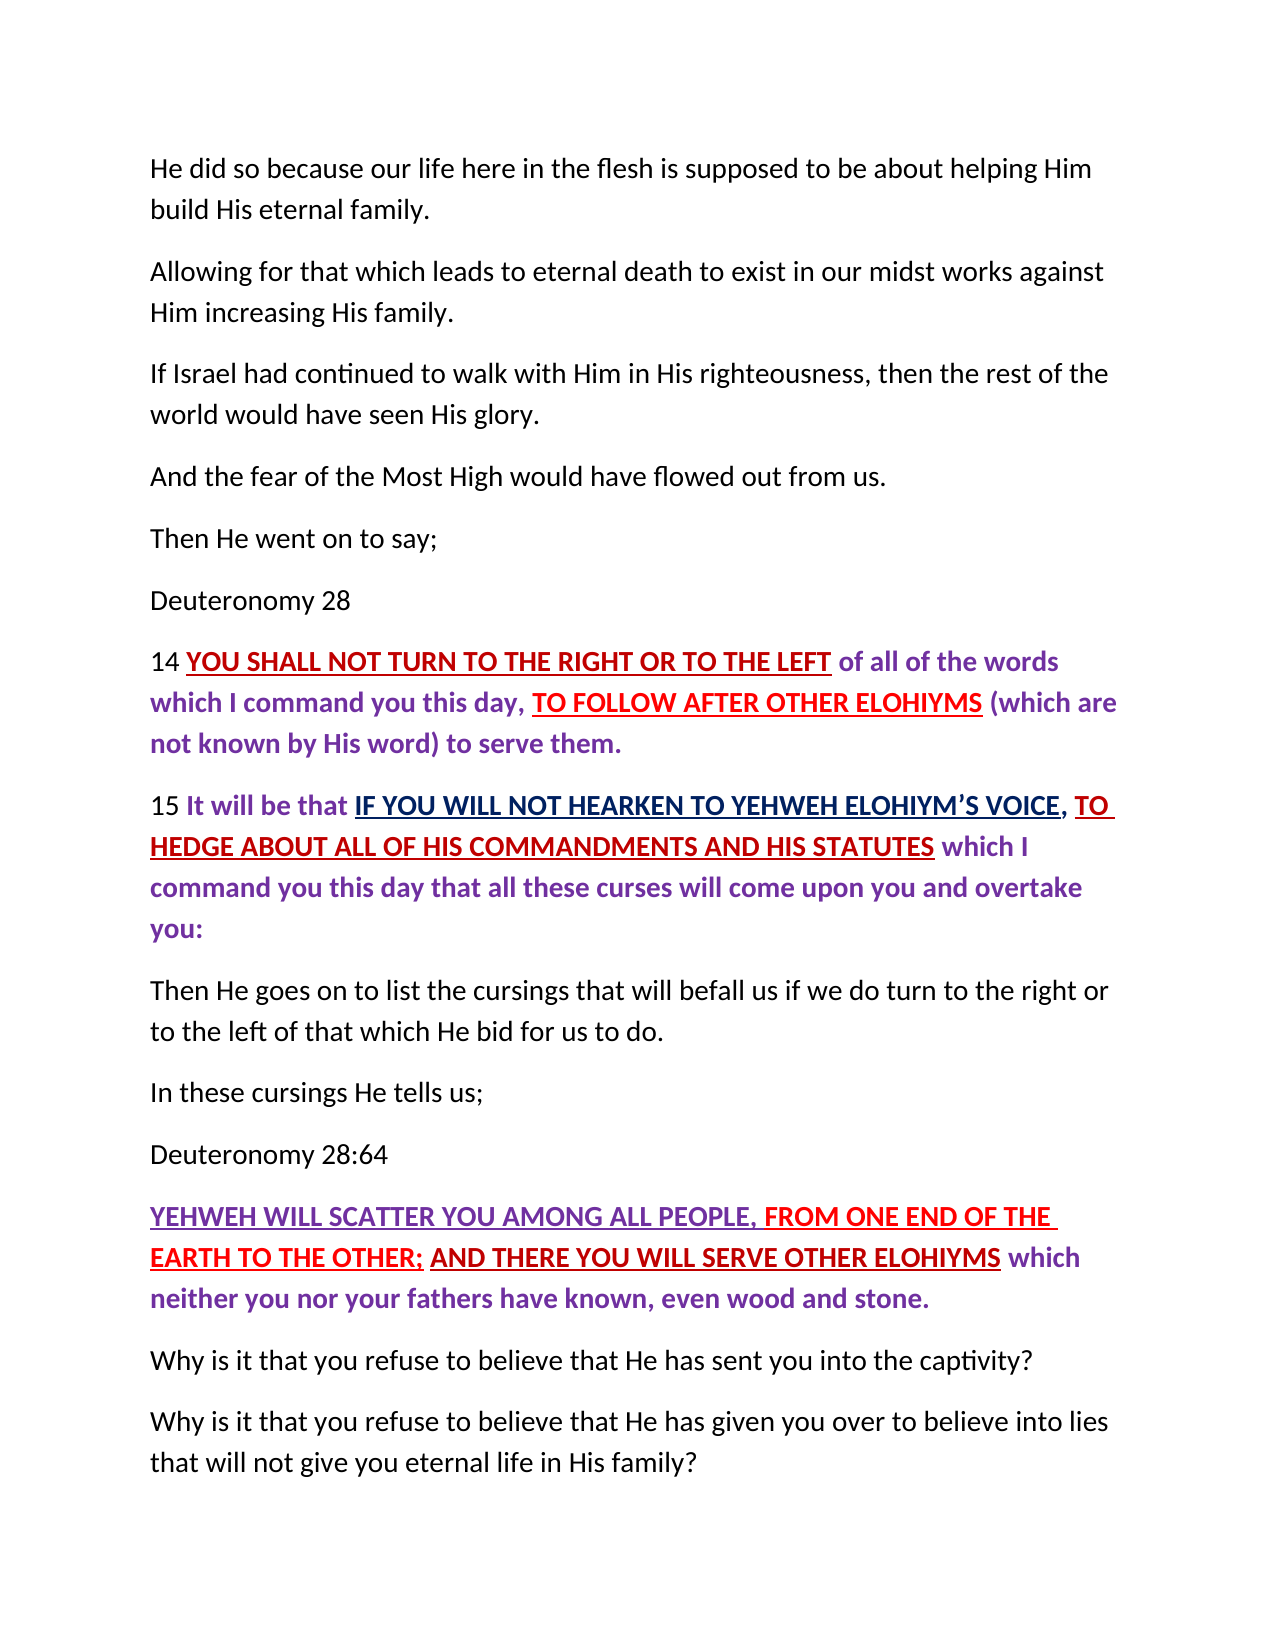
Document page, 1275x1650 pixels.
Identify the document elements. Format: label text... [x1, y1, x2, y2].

text Why is it that you refuse to believe that He has given you over to believe into lies that will not give you eternal life in His family? [150, 1403, 1125, 1480]
text Deuteronomy 28:64 [150, 1136, 1125, 1172]
text Why is it that you refuse to believe that He has sent you into the captivity? [150, 1342, 1125, 1377]
text Allowing for that which leads to eternal death to exist in our midst works against Him increasing His family. [150, 253, 1125, 329]
text Deuteronomy 28 [150, 582, 1125, 617]
text If Israel had continued to walk with Him in His righteousness, then the rest of the world would have seen His glory. [150, 355, 1125, 432]
text He did so because our life here in the flesh is supposed to be about helping Him build His eternal family. [150, 150, 1125, 227]
text Then He goes on to list the cursings that will befall us if we do turn to the right or to the left of that which He bid for us to do. [150, 972, 1125, 1048]
text YEHWEH WILL SCATTER YOU AMONG ALL PEOPLE, FROM ONE END OF THE EARTH TO THE OTHER; AND THERE YOU WILL SERVE OTHER ELOHIYMS which neither you nor your fathers have known, even wood and stone. [150, 1198, 1125, 1315]
text Then He went on to say; [150, 520, 1125, 556]
text In these cursings He tells us; [150, 1074, 1125, 1110]
text 14 YOU SHALL NOT TURN TO THE RIGHT OR TO THE LEFT of all of the words which I command you this day, TO FOLLOW AFTER OTHER ELOHIYMS (which are not known by His word) to serve them. [150, 643, 1125, 761]
text 15 It will be that IF YOU WILL NOT HEARKEN TO YEHWEH ELOHIYM’S VOICE, TO HEDGE ABOUT ALL OF HIS COMMANDMENTS AND HIS STATUTES which I command you this day that all these curses will come upon you and overtake you: [150, 787, 1125, 946]
text And the fear of the Most High would have flowed out from us. [150, 458, 1125, 494]
